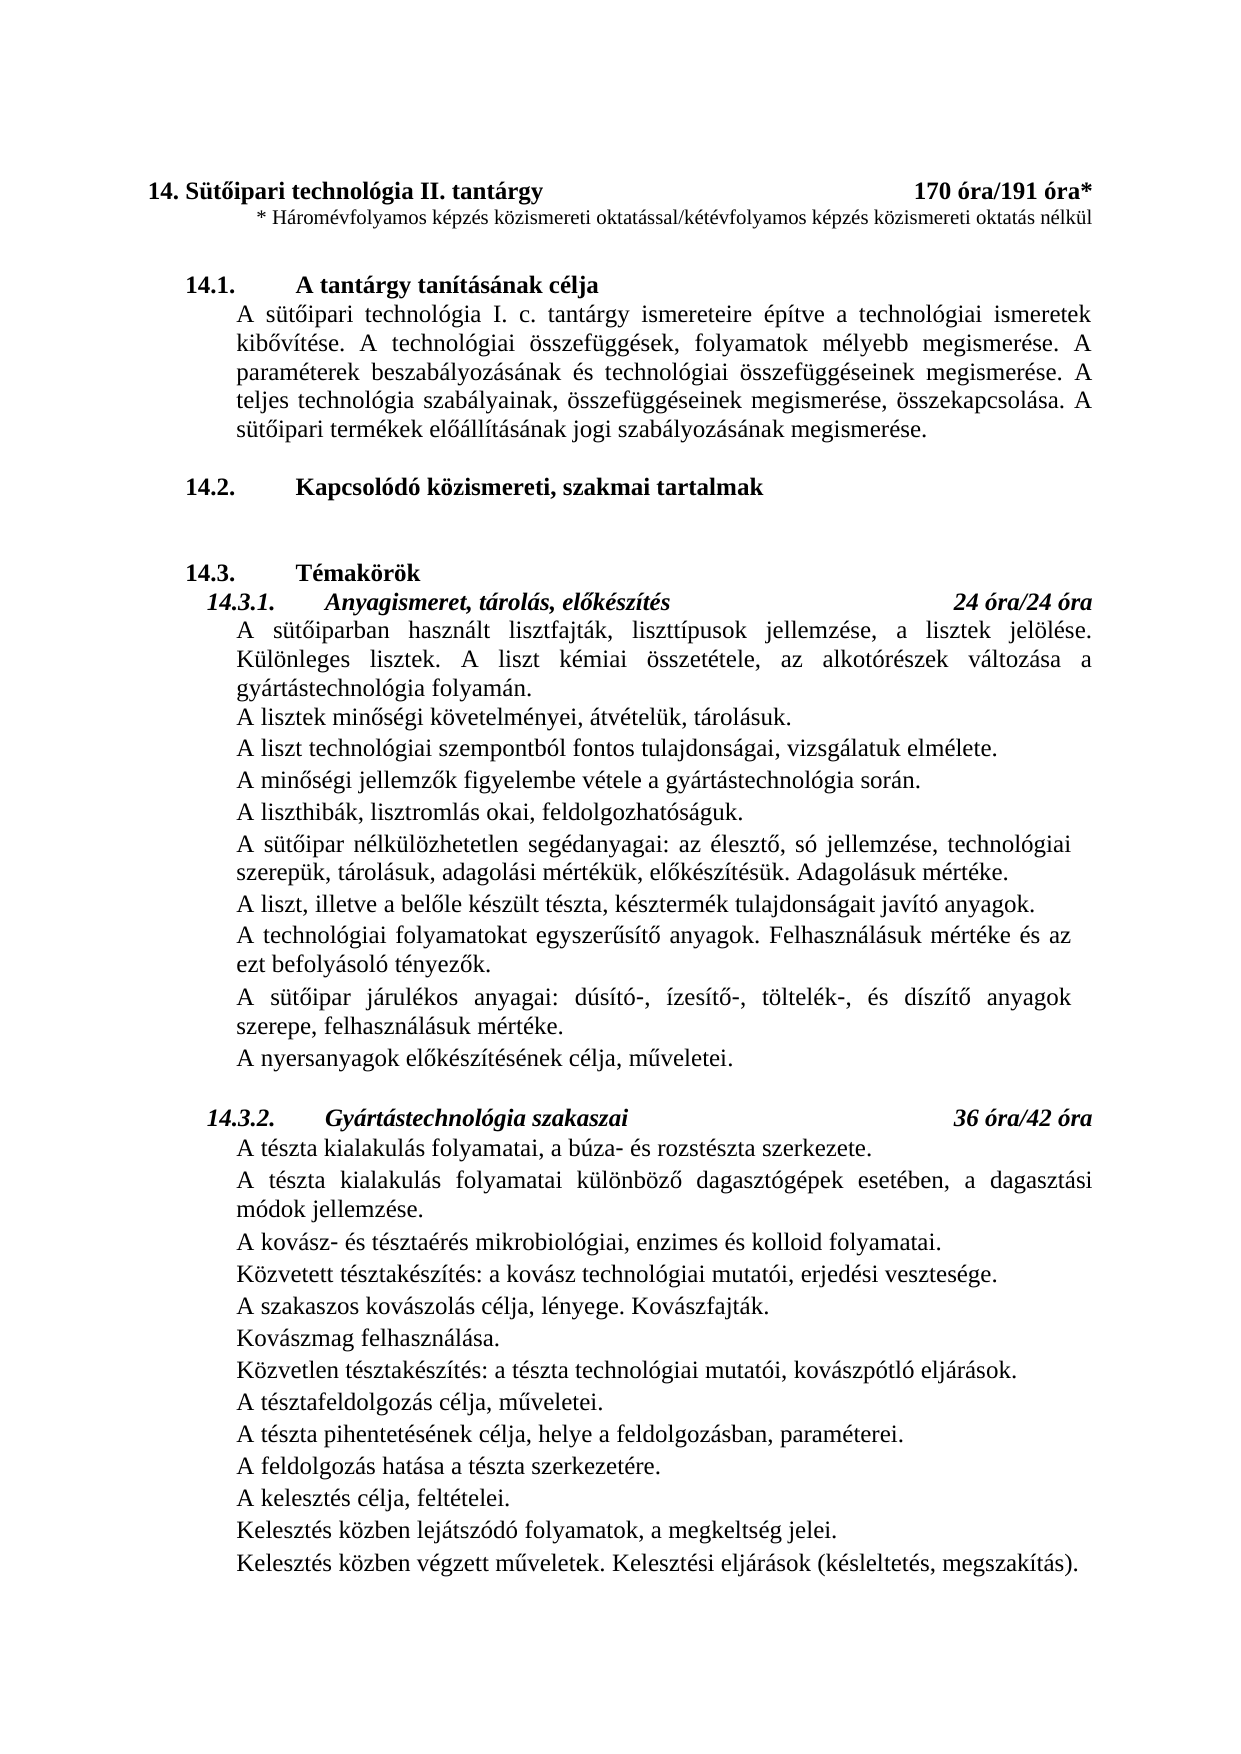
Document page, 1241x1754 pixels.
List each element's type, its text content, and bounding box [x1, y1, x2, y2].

text A szakaszos kovászolás célja, lényege. Kovászfajták. [236, 1291, 1092, 1319]
list Anyagismeret, tárolás, előkészítés 24 óra/24 óra [207, 587, 1093, 615]
text Kelesztés közben lejátszódó folyamatok, a megkeltség jelei. [236, 1515, 1092, 1544]
text A kelesztés célja, feltételei. [236, 1483, 1092, 1512]
text A kovász‐ és tésztaérés mikrobiológiai, enzimes és kolloid folyamatai. [236, 1226, 1092, 1256]
text Közvetett tésztakészítés: a kovász technológiai mutatói, erjedési vesztesége. [236, 1259, 1092, 1288]
list Gyártástechnológia szakaszai 36 óra/42 óra [207, 1103, 1093, 1132]
text * Háromévfolyamos képzés közismereti oktatással/kétévfolyamos képzés közismereti oktatás nélkül [148, 205, 1093, 229]
text A feldolgozás hatása a tészta szerkezetére. [236, 1451, 1092, 1480]
text A liszthibák, lisztromlás okai, feldolgozhatóságuk. [236, 797, 1092, 825]
list A tészta kialakulás folyamatai, a búza‐ és rozstészta szerkezete. [236, 1132, 1092, 1162]
text Kovászmag felhasználása. [236, 1323, 1092, 1352]
text A nyersanyagok előkészítésének célja, műveletei. [236, 1043, 1071, 1071]
text A liszt technológiai szempontból fontos tulajdonságai, vizsgálatuk elmélete. [236, 733, 1092, 762]
list A lisztek minőségi követelményei, átvételük, tárolásuk. [236, 702, 1092, 730]
list A sütőiparban használt lisztfajták, liszttípusok jellemzése, a lisztek jelölése. Különleges lisztek. A liszt kémiai összetétele, az alkotórészek változása a gyártástechnológia folyamán. [236, 615, 1092, 702]
list Témakörök [185, 558, 1093, 587]
list Kapcsolódó közismereti, szakmai tartalmak [185, 472, 1093, 500]
list Sütőipari technológia II. tantárgy 170 óra/191 óra* [148, 176, 1093, 205]
text A tészta pihentetésének célja, helye a feldolgozásban, paraméterei. [236, 1419, 1092, 1448]
text A liszt, illetve a belőle készült tészta, késztermék tulajdonságait javító anyagok. [236, 889, 1071, 918]
text A technológiai folyamatokat egyszerűsítő anyagok. Felhasználásuk mértéke és az ezt befolyásoló tényezők. [236, 921, 1071, 978]
list A tantárgy tanításának célja [185, 270, 1093, 299]
text Közvetlen tésztakészítés: a tészta technológiai mutatói, kovászpótló eljárások. [236, 1355, 1092, 1384]
text A sütőipar nélkülözhetetlen segédanyagai: az élesztő, só jellemzése, technológiai szerepük, tárolásuk, adagolási mértékük, előkészítésük. Adagolásuk mértéke. [236, 829, 1071, 886]
text A sütőipari technológia I. c. tantárgy ismereteire építve a technológiai ismeretek kibővítése. A technológiai összefüggések, folyamatok mélyebb megismerése. A paraméterek beszabályozásának és technológiai összefüggéseinek megismerése. A teljes technológia szabályainak, összefüggéseinek megismerése, összekapcsolása. A sütőipari termékek előállításának jogi szabályozásának megismerése. [236, 299, 1093, 443]
text A sütőipar járulékos anyagai: dúsító‐, ízesítő‐, töltelék‐, és díszítő anyagok szerepe, felhasználásuk mértéke. [236, 981, 1071, 1040]
text A tésztafeldolgozás célja, műveletei. [236, 1387, 1092, 1416]
text A minőségi jellemzők figyelembe vétele a gyártástechnológia során. [236, 765, 1092, 794]
text Kelesztés közben végzett műveletek. Kelesztési eljárások (késleltetés, megszakítás). [236, 1548, 1092, 1576]
text A tészta kialakulás folyamatai különböző dagasztógépek esetében, a dagasztási módok jellemzése. [236, 1165, 1092, 1223]
